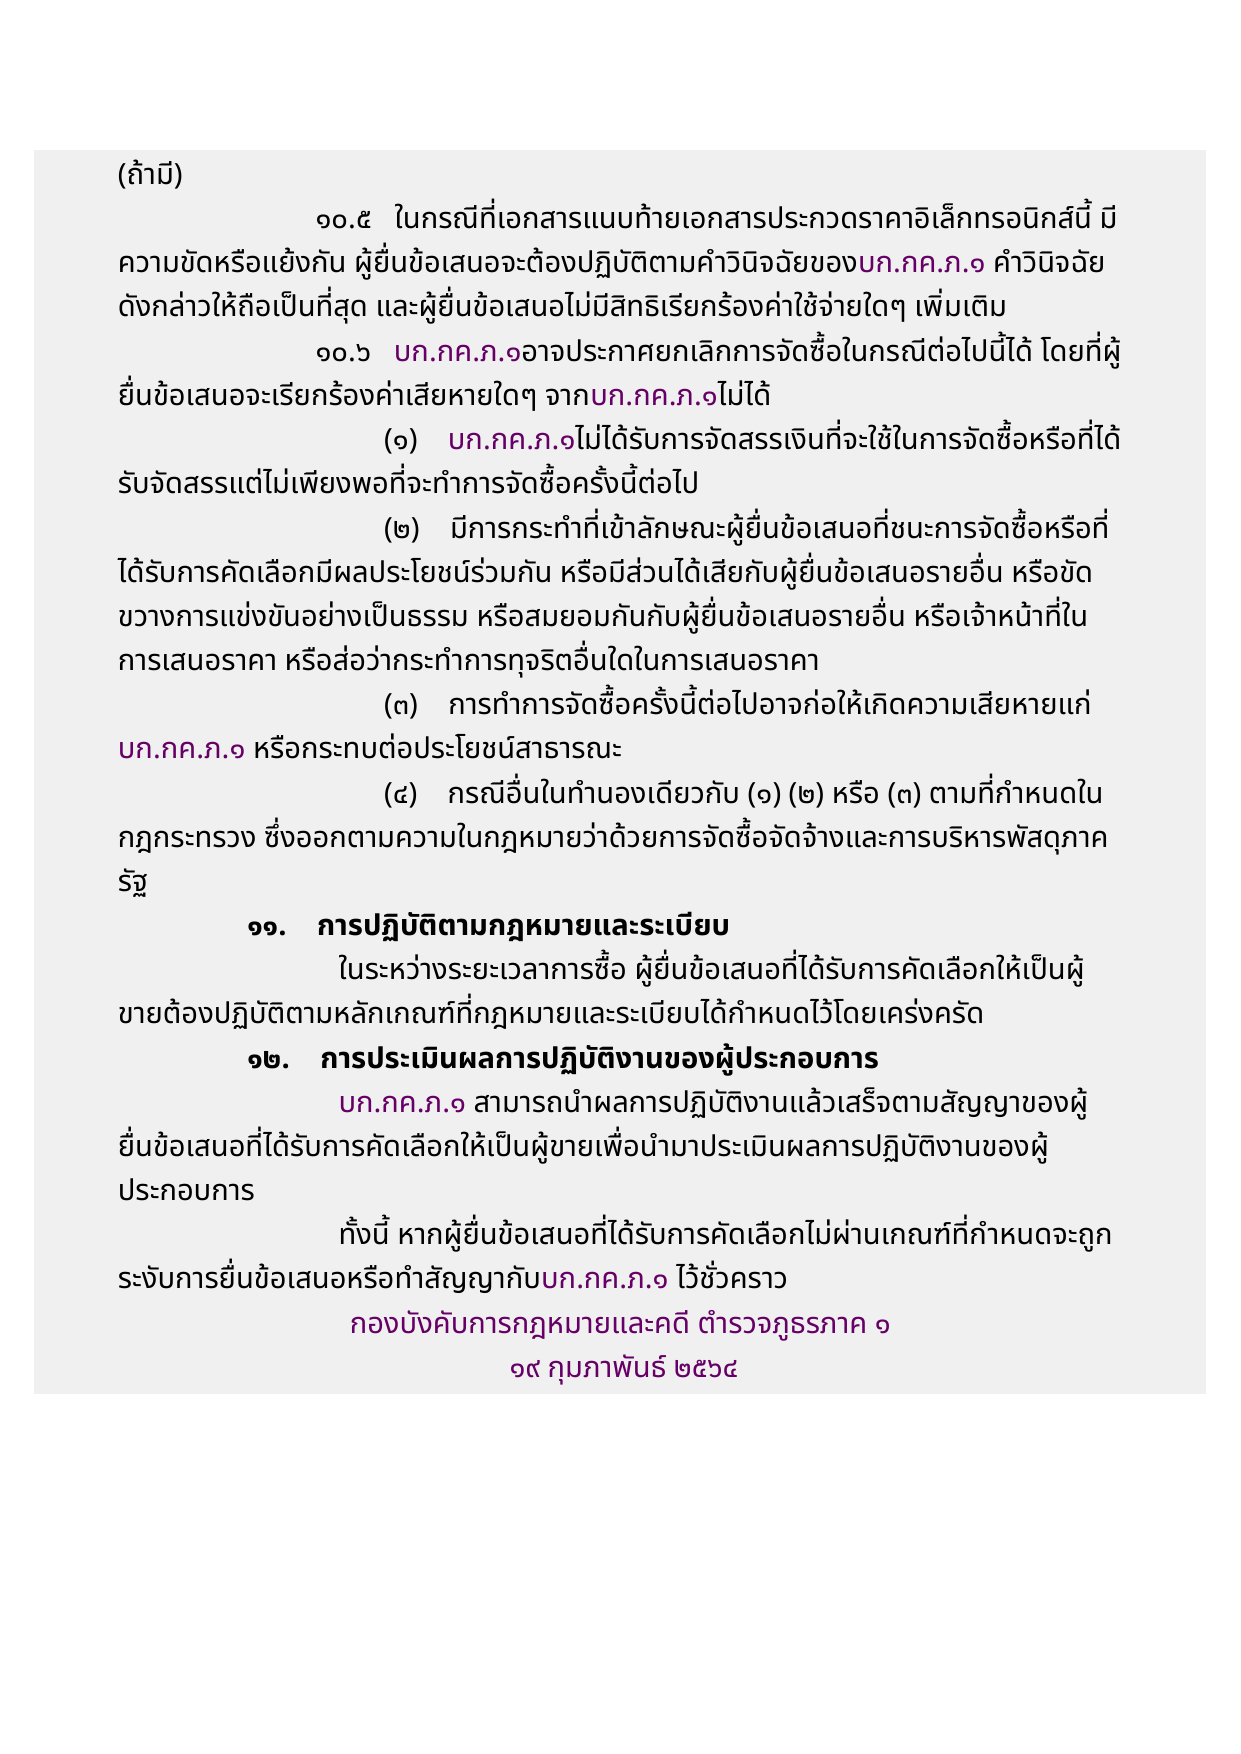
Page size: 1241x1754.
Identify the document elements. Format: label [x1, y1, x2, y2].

table_header [34, 150, 1206, 1394]
